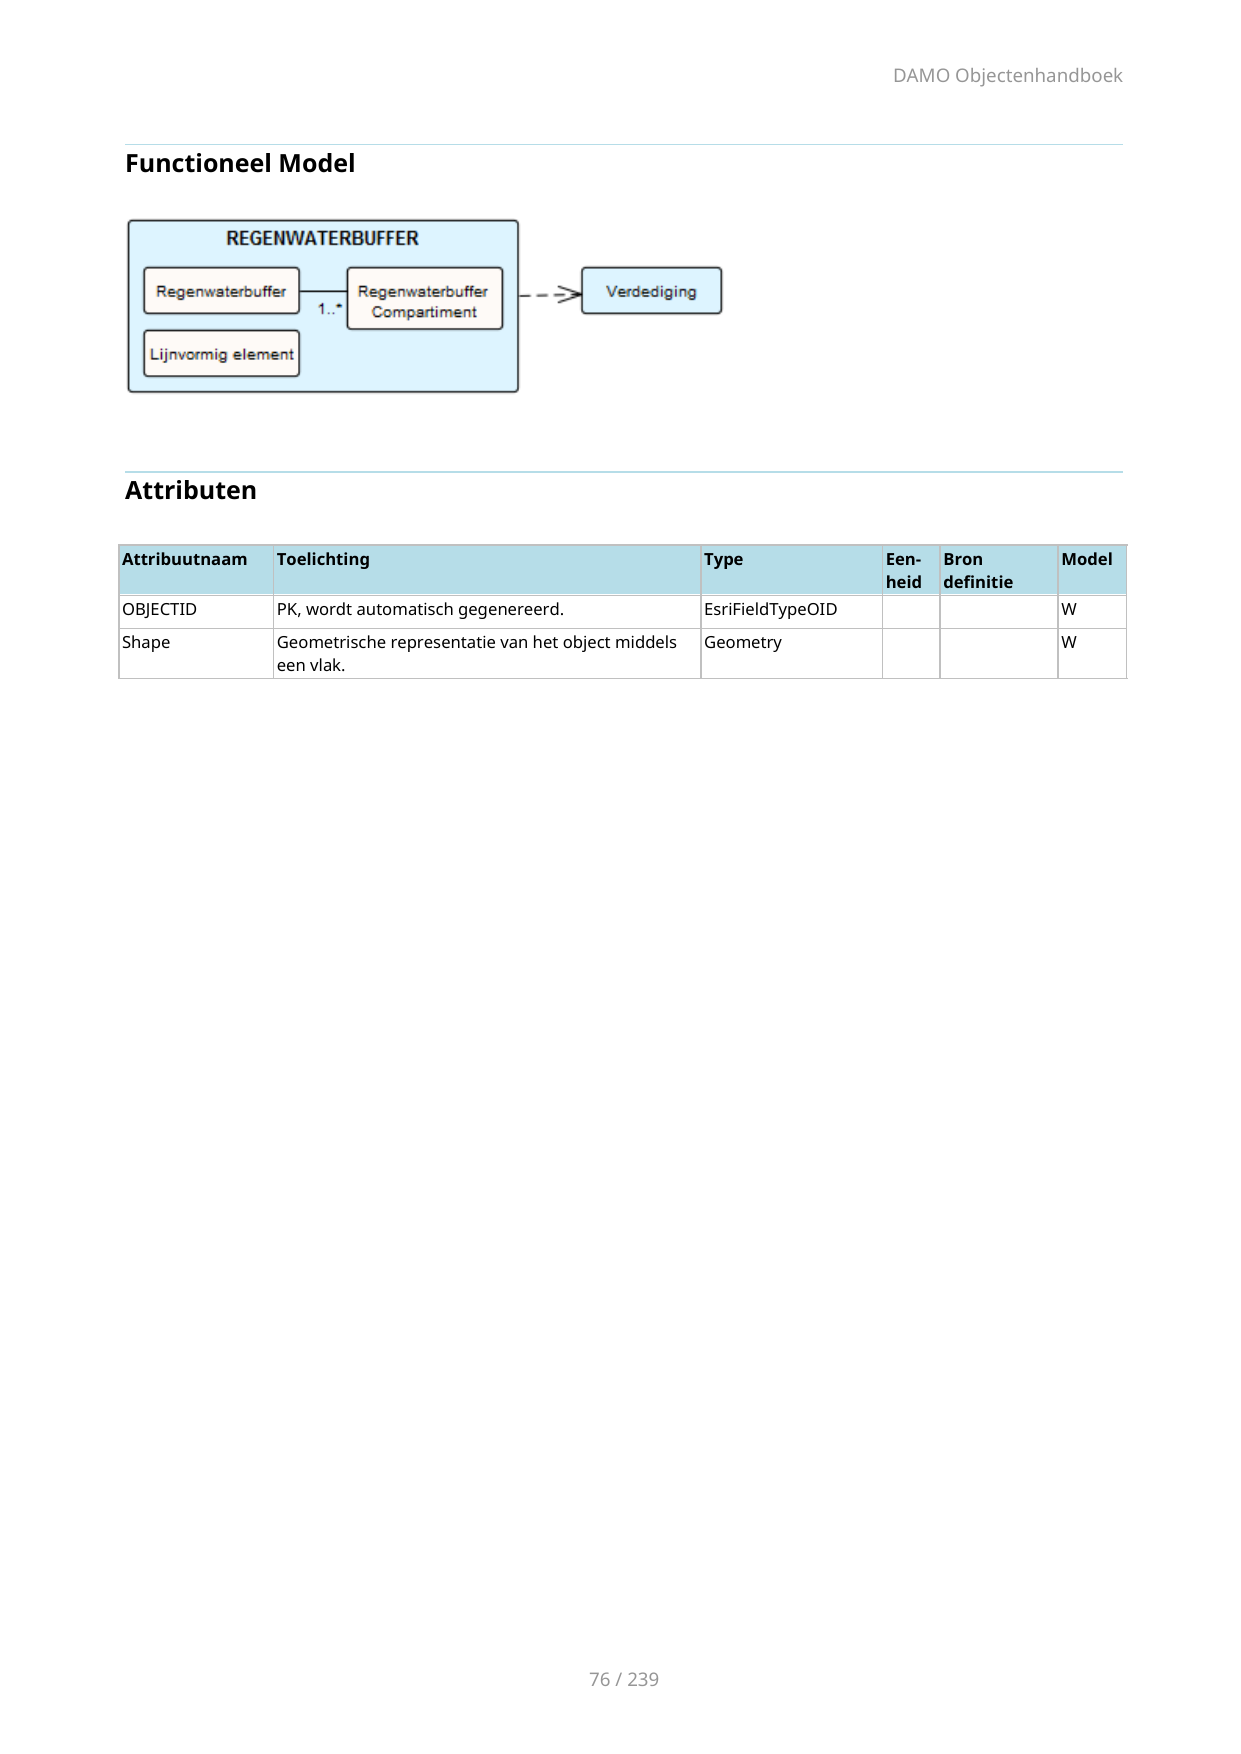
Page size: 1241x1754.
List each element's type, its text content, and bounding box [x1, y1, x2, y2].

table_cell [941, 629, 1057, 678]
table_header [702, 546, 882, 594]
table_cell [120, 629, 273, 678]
subtitle Functioneel Model [125, 145, 1123, 179]
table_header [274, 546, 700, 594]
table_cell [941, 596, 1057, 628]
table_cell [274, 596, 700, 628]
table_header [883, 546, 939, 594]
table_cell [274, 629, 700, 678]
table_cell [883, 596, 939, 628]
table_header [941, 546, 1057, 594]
picture [125, 217, 727, 396]
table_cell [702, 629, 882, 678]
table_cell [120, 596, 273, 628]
subtitle Attributen [125, 473, 1123, 507]
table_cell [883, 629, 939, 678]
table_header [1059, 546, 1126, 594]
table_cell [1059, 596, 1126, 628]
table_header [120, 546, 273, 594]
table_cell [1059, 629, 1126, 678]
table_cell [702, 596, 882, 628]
